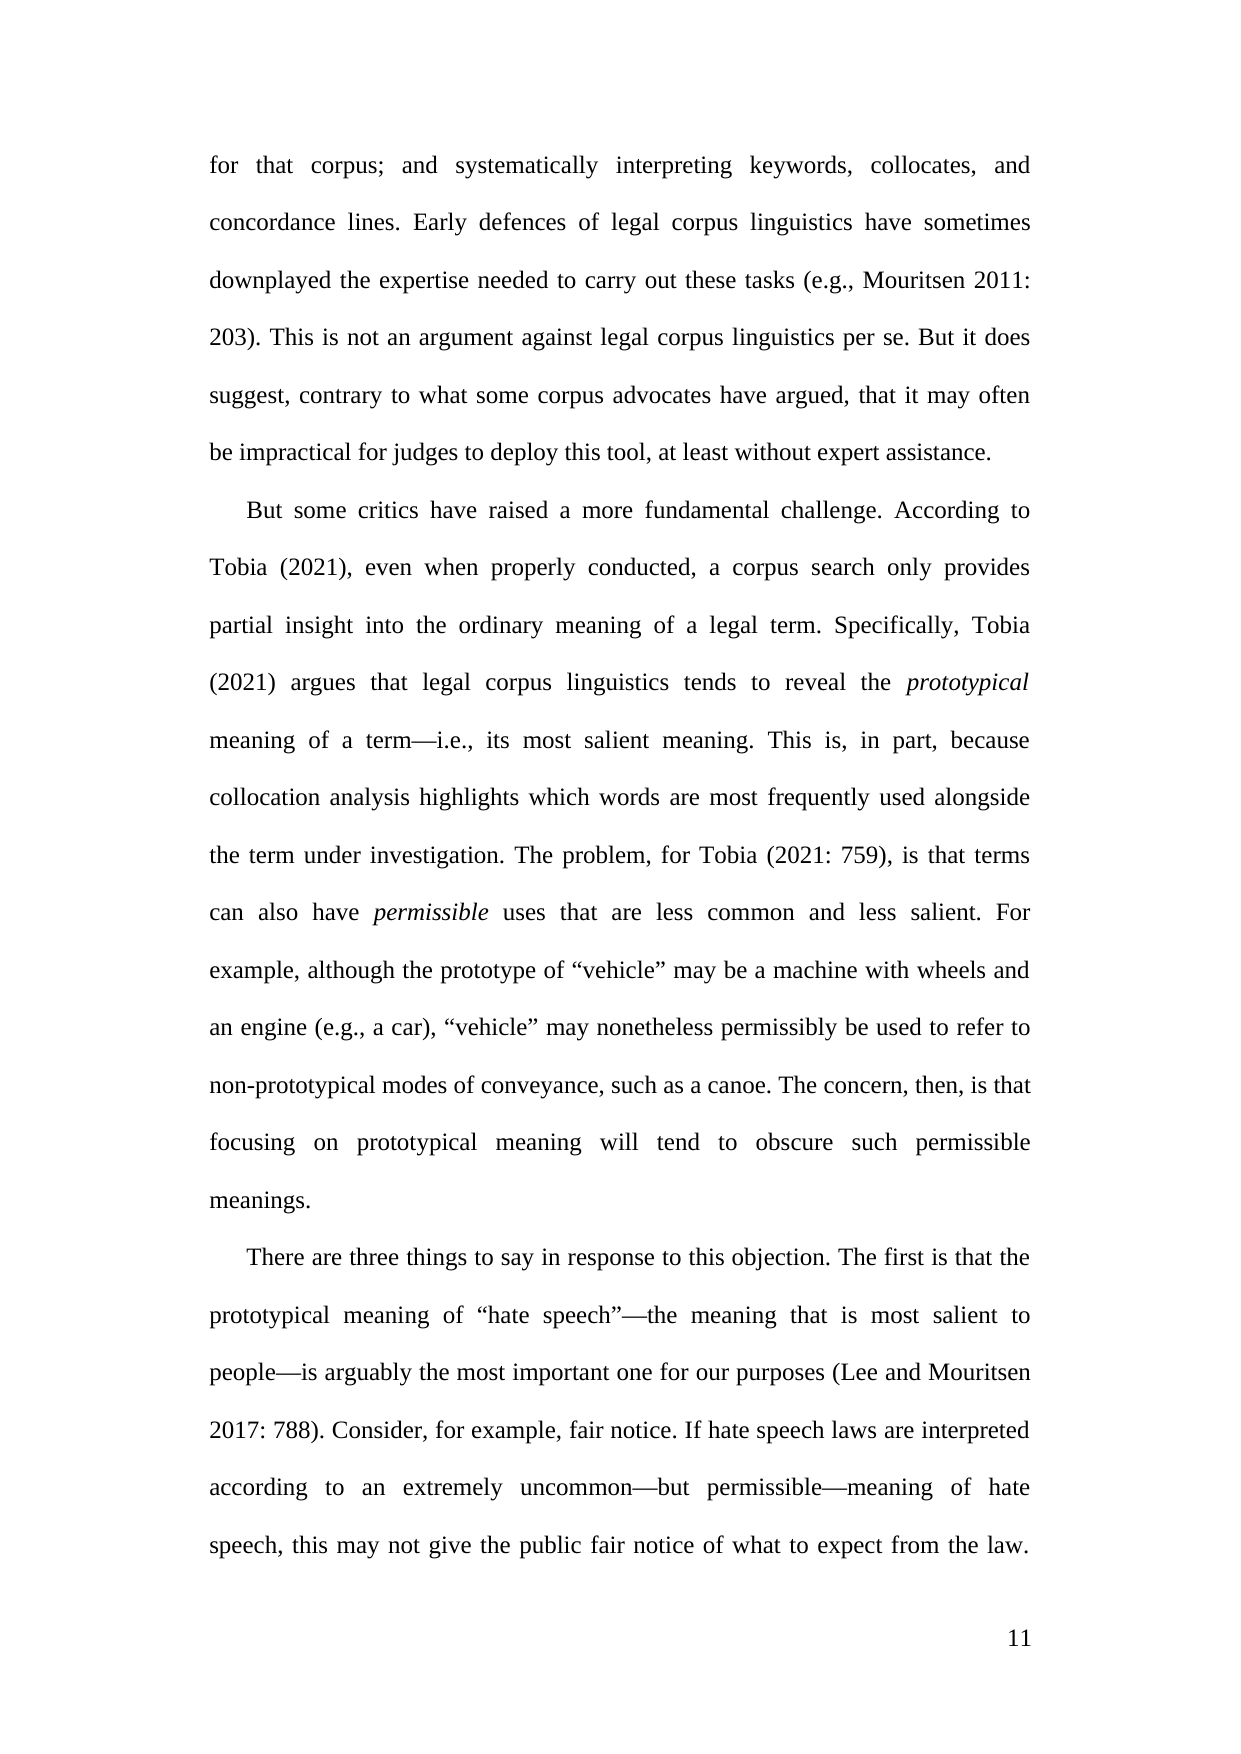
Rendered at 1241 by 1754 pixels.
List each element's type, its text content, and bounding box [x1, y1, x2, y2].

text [209, 1242, 1031, 1559]
text But some critics have raised a more fundamental challenge. According to Tobia (2021), even when properly conducted, a corpus search only provides partial insight into the ordinary meaning of a legal term. Specifically, Tobia (2021) argues that legal corpus linguistics tends to reveal the prototypical meaning of a term—i.e., its most salient meaning. This is, in part, because collocation analysis highlights which words are most frequently used alongside the term under investigation. The problem, for Tobia (2021: 759), is that terms can also have permissible uses that are less common and less salient. For example, although the prototype of “vehicle” may be a machine with wheels and an engine (e.g., a car), “vehicle” may nonetheless permissibly be used to refer to non-prototypical modes of conveyance, such as a canoe. The concern, then, is that focusing on prototypical meaning will tend to obscure such permissible meanings. [209, 495, 1031, 1214]
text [209, 150, 1031, 466]
